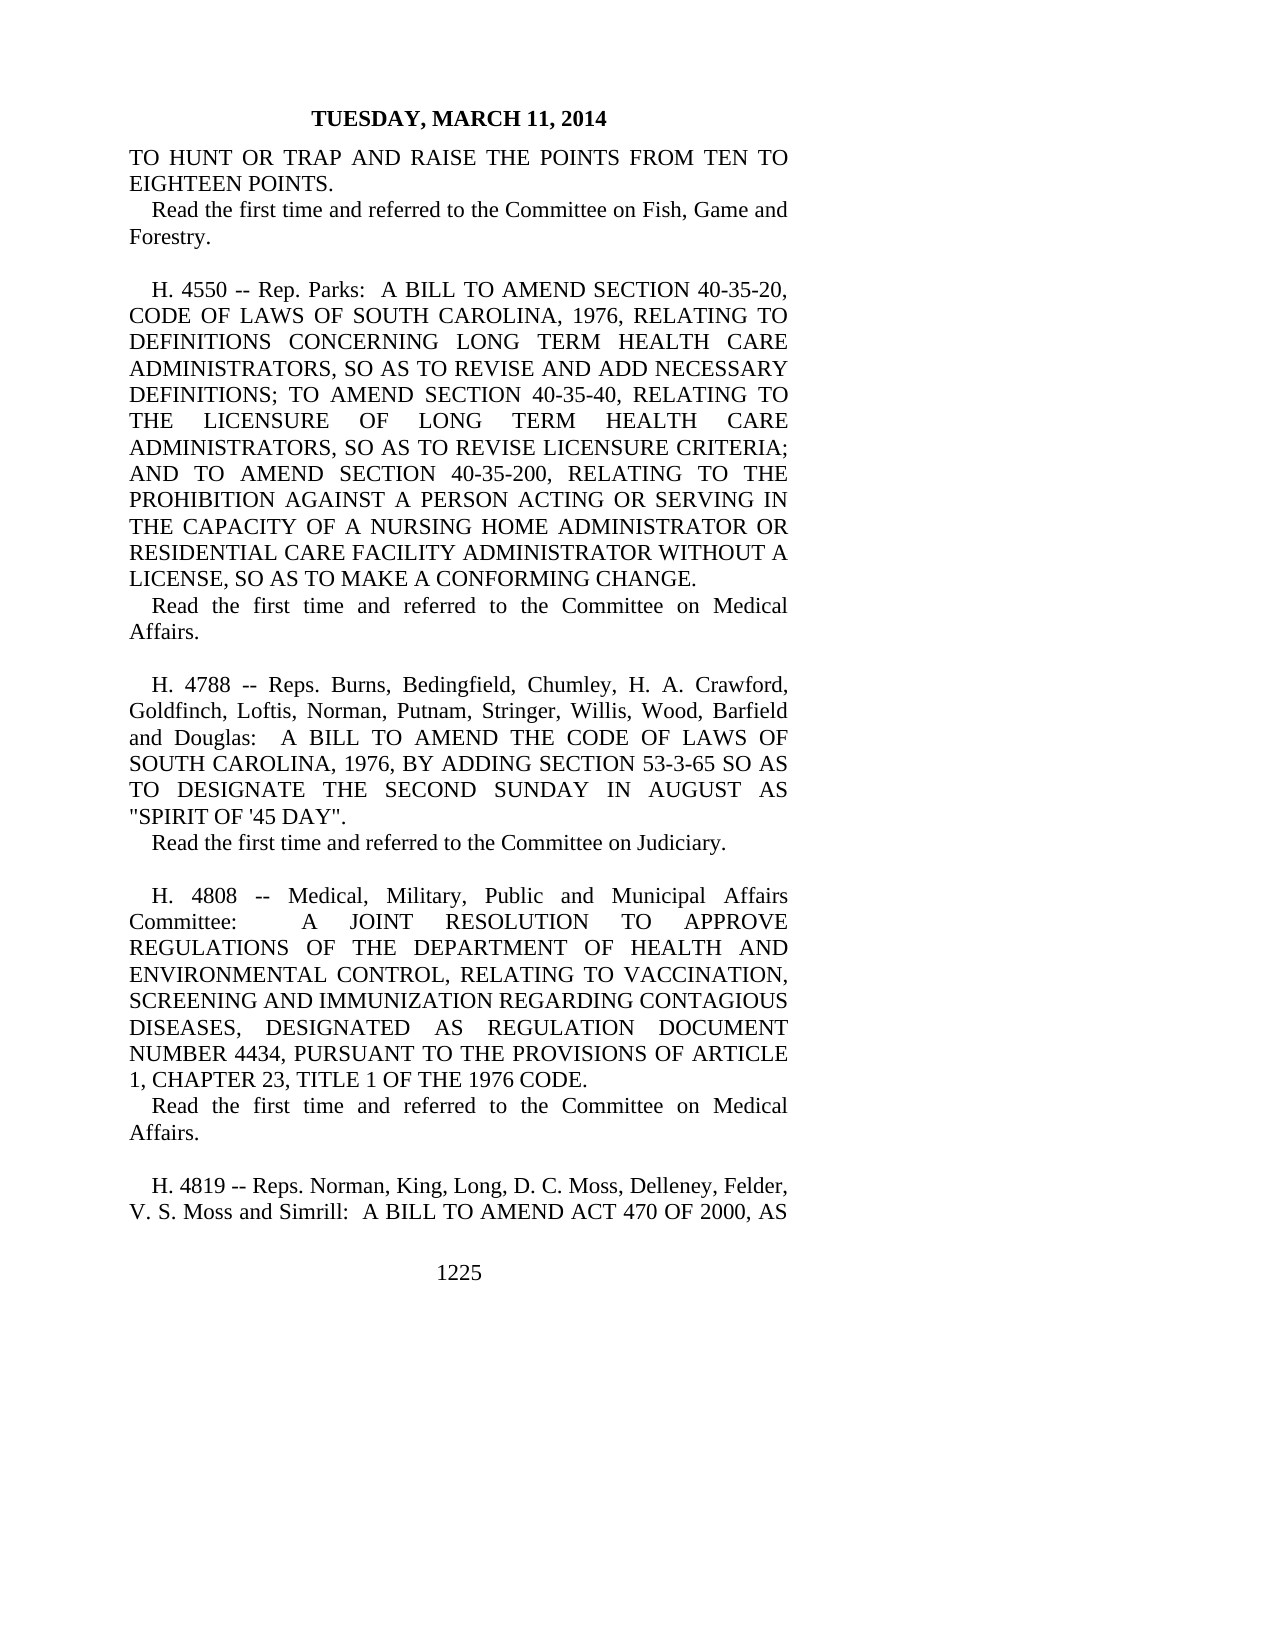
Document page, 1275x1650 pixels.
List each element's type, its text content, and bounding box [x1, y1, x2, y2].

text H. 4550 -- Rep. Parks: A BILL TO AMEND SECTION 40-35-20, CODE OF LAWS OF SOUTH CAROLINA, 1976, RELATING TO DEFINITIONS CONCERNING LONG TERM HEALTH CARE ADMINISTRATORS, SO AS TO REVISE AND ADD NECESSARY DEFINITIONS; TO AMEND SECTION 40-35-40, RELATING TO THE LICENSURE OF LONG TERM HEALTH CARE ADMINISTRATORS, SO AS TO REVISE LICENSURE CRITERIA; AND TO AMEND SECTION 40-35-200, RELATING TO THE PROHIBITION AGAINST A PERSON ACTING OR SERVING IN THE CAPACITY OF A NURSING HOME ADMINISTRATOR OR RESIDENTIAL CARE FACILITY ADMINISTRATOR WITHOUT A LICENSE, SO AS TO MAKE A CONFORMING CHANGE. [129, 276, 789, 592]
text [129, 144, 789, 197]
text Read the first time and referred to the Committee on Fish, Game and Forestry. [129, 197, 789, 249]
text H. 4788 -- Reps. Burns, Bedingfield, Chumley, H. A. Crawford, Goldfinch, Loftis, Norman, Putnam, Stringer, Willis, Wood, Barfield and Douglas: A BILL TO AMEND THE CODE OF LAWS OF SOUTH CAROLINA, 1976, BY ADDING SECTION 53-3-65 SO AS TO DESIGNATE THE SECOND SUNDAY IN AUGUST AS "SPIRIT OF '45 DAY". [129, 671, 789, 829]
text Read the first time and referred to the Committee on Medical Affairs. [129, 1093, 789, 1145]
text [129, 1172, 789, 1224]
text H. 4808 -- Medical, Military, Public and Municipal Affairs Committee: A JOINT RESOLUTION TO APPROVE REGULATIONS OF THE DEPARTMENT OF HEALTH AND ENVIRONMENTAL CONTROL, RELATING TO VACCINATION, SCREENING AND IMMUNIZATION REGARDING CONTAGIOUS DISEASES, DESIGNATED AS REGULATION DOCUMENT NUMBER 4434, PURSUANT TO THE PROVISIONS OF ARTICLE 1, CHAPTER 23, TITLE 1 OF THE 1976 CODE. [129, 882, 789, 1093]
text Read the first time and referred to the Committee on Medical Affairs. [129, 592, 789, 644]
text Read the first time and referred to the Committee on Judiciary. [129, 829, 789, 855]
